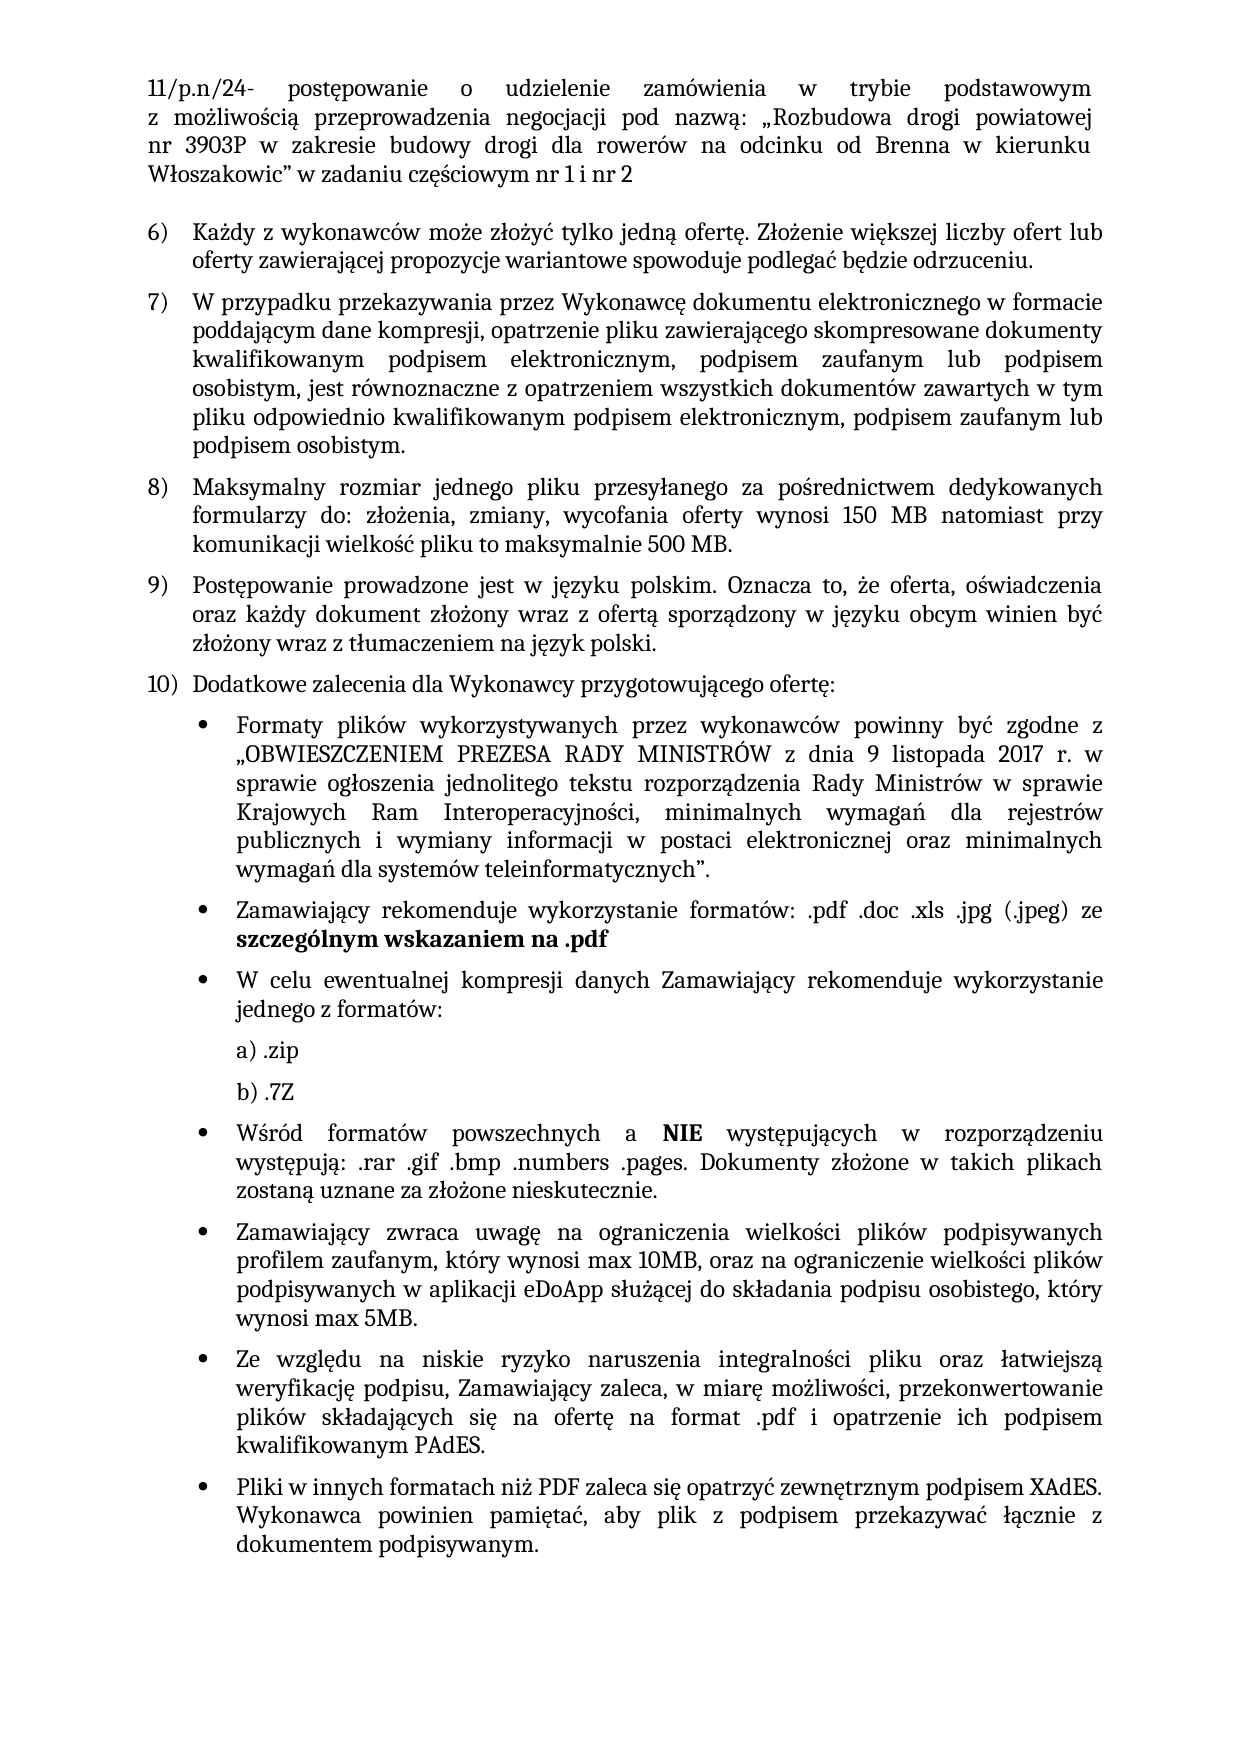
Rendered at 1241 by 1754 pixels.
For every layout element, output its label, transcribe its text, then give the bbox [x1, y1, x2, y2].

list Zamawiający rekomenduje wykorzystanie formatów: .pdf .doc .xls .jpg (.jpeg) ze szczególnym wskazaniem na .pdf [199, 896, 1104, 954]
list Pliki w innych formatach niż PDF zaleca się opatrzyć zewnętrznym podpisem XAdES. Wykonawca powinien pamiętać, aby plik z podpisem przekazywać łącznie z dokumentem podpisywanym. [199, 1472, 1104, 1559]
list W celu ewentualnej kompresji danych Zamawiający rekomenduje wykorzystanie jednego z formatów: [199, 966, 1104, 1024]
list Formaty plików wykorzystywanych przez wykonawców powinny być zgodne z „OBWIESZCZENIEM PREZESA RADY MINISTRÓW z dnia 9 listopada 2017 r. w sprawie ogłoszenia jednolitego tekstu rozporządzenia Rady Ministrów w sprawie Krajowych Ram Interoperacyjności, minimalnych wymagań dla rejestrów publicznych i wymiany informacji w postaci elektronicznej oraz minimalnych wymagań dla systemów teleinformatycznych”. [199, 711, 1104, 884]
list Dodatkowe zalecenia dla Wykonawcy przygotowującego ofertę: [148, 670, 1104, 699]
list Maksymalny rozmiar jednego pliku przesyłanego za pośrednictwem dedykowanych formularzy do: złożenia, zmiany, wycofania oferty wynosi 150 MB natomiast przy komunikacji wielkość pliku to maksymalnie 500 MB. [148, 472, 1104, 559]
list W przypadku przekazywania przez Wykonawcę dokumentu elektronicznego w formacie poddającym dane kompresji, opatrzenie pliku zawierającego skompresowane dokumenty kwalifikowanym podpisem elektronicznym, podpisem zaufanym lub podpisem osobistym, jest równoznaczne z opatrzeniem wszystkich dokumentów zawartych w tym pliku odpowiednio kwalifikowanym podpisem elektronicznym, podpisem zaufanym lub podpisem osobistym. [148, 287, 1104, 460]
text b) .7Z [236, 1077, 1104, 1106]
list Ze względu na niskie ryzyko naruszenia integralności pliku oraz łatwiejszą weryfikację podpisu, Zamawiający zaleca, w miarę możliwości, przekonwertowanie plików składających się na ofertę na format .pdf i opatrzenie ich podpisem kwalifikowanym PAdES. [199, 1345, 1104, 1460]
text a) .zip [236, 1036, 1104, 1065]
list Wśród formatów powszechnych a NIE występujących w rozporządzeniu występują: .rar .gif .bmp .numbers .pages. Dokumenty złożone w takich plikach zostaną uznane za złożone nieskutecznie. [199, 1119, 1104, 1205]
list Zamawiający zwraca uwagę na ograniczenia wielkości plików podpisywanych profilem zaufanym, który wynosi max 10MB, oraz na ograniczenie wielkości plików podpisywanych w aplikacji eDoApp służącej do składania podpisu osobistego, który wynosi max 5MB. [199, 1217, 1104, 1332]
list Każdy z wykonawców może złożyć tylko jedną ofertę. Złożenie większej liczby ofert lub oferty zawierającej propozycje wariantowe spowoduje podlegać będzie odrzuceniu. [148, 217, 1104, 275]
list Postępowanie prowadzone jest w języku polskim. Oznacza to, że oferta, oświadczenia oraz każdy dokument złożony wraz z ofertą sporządzony w języku obcym winien być złożony wraz z tłumaczeniem na język polski. [148, 571, 1104, 657]
